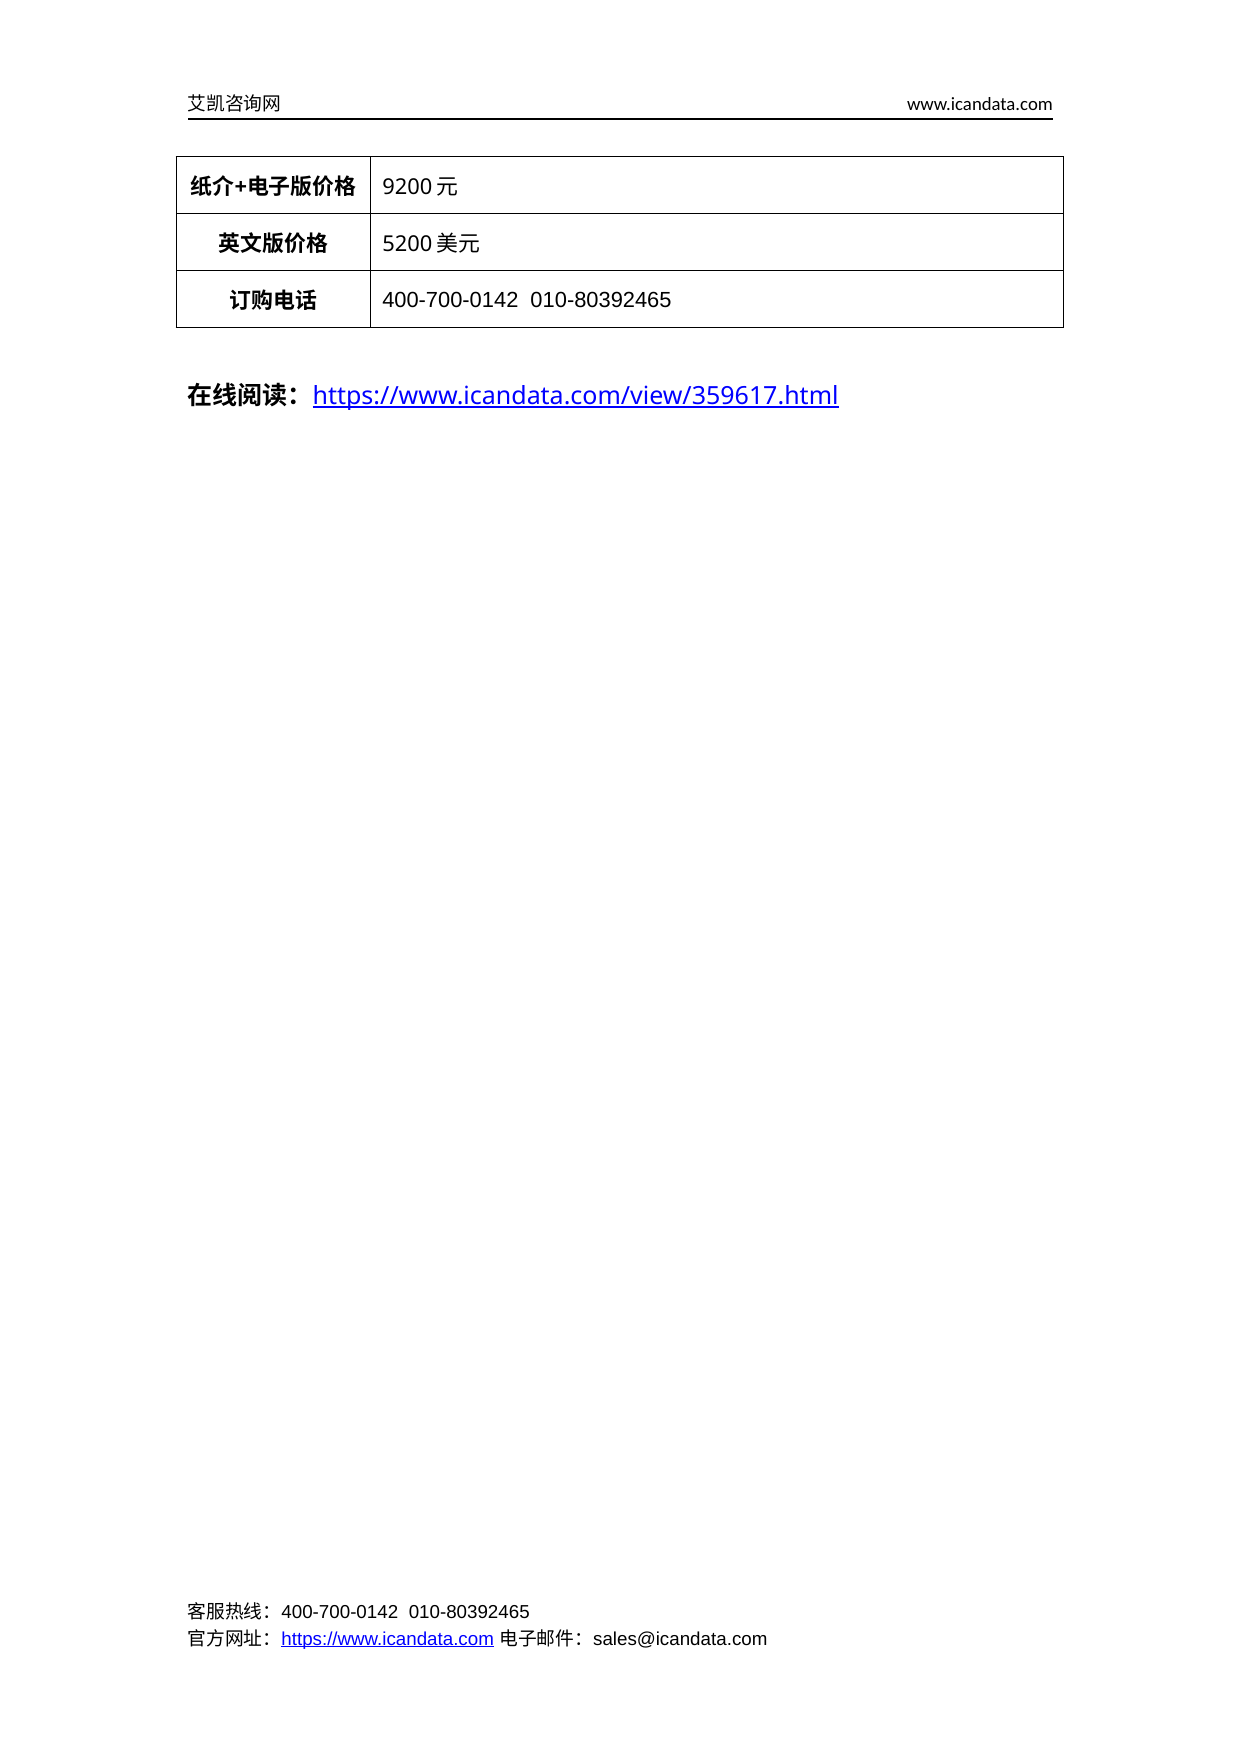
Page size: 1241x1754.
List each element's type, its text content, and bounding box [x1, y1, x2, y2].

table_cell 9200元 [371, 157, 1063, 213]
text 在线阅读：https://www.icandata.com/view/359617.html [187, 361, 1053, 426]
table_cell 订购电话 [177, 271, 370, 327]
table_cell 纸介+电子版价格 [177, 157, 370, 213]
table_cell 5200美元 [371, 214, 1063, 270]
table_cell 400-700-0142 010-80392465 [371, 271, 1063, 327]
table_cell 英文版价格 [177, 214, 370, 270]
